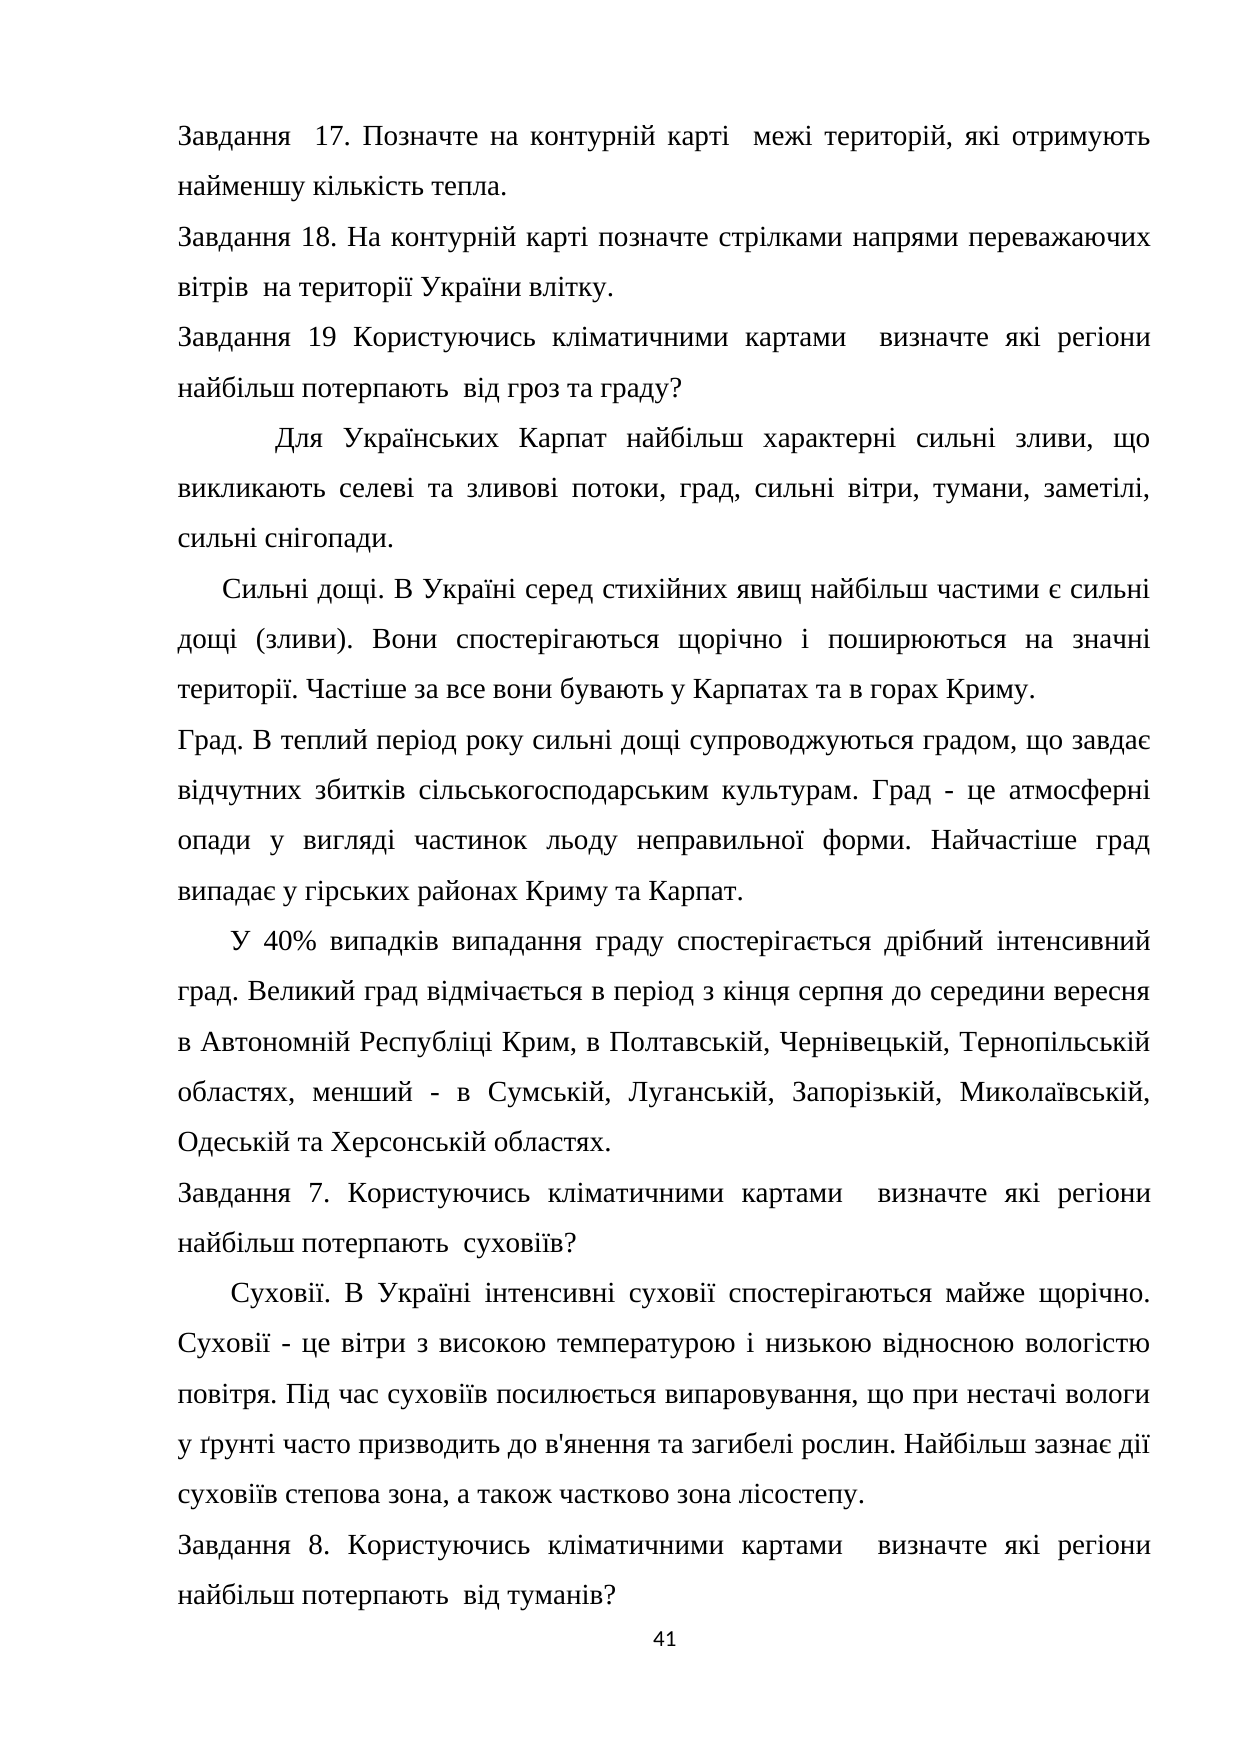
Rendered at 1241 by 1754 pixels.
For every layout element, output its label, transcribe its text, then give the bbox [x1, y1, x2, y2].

text Град. В теплий період року сильні дощі супроводжуються градом, що завдає відчутних збитків сільськогосподарським культурам. Град - це атмосферні опади у вигляді частинок льоду неправильної форми. Найчастіше град випадає у гірських районах Криму та Карпат. [177, 722, 1152, 906]
text Завдання 18. На контурній карті позначте стрілками напрями переважаючих вітрів на території України влітку. [177, 219, 1152, 303]
text Завдання 7. Користуючись кліматичними картами визначте які регіони найбільш потерпають суховіїв? [177, 1175, 1152, 1258]
text Завдання 19 Користуючись кліматичними картами визначте які регіони найбільш потерпають від гроз та граду? [177, 319, 1152, 403]
text Завдання 17. Позначте на контурній карті межі територій, які отримують найменшу кількість тепла. [177, 118, 1152, 202]
text Суховії. В Україні інтенсивні суховії спостерігаються майже щорічно. Суховії - це вітри з високою температурою і низькою відносною вологістю повітря. Під час суховіїв посилюється випаровування, що при нестачі вологи у ґрунті часто призводить до в'янення та загибелі рослин. Найбільш зазнає дії суховіїв степова зона, а також частково зона лісостепу. [177, 1275, 1152, 1510]
text Для Українських Карпат найбільш характерні сильні зливи, що викликають селеві та зливові потоки, град, сильні вітри, тумани, заметілі, сильні снігопади. [177, 420, 1152, 554]
text У 40% випадків випадання граду спостерігається дрібний інтенсивний град. Великий град відмічається в період з кінця серпня до середини вересня в Автономній Республіці Крим, в Полтавській, Чернівецькій, Тернопільській областях, менший - в Сумській, Луганській, Запорізькій, Миколаївській, Одеській та Херсонській областях. [177, 923, 1152, 1158]
text Завдання 8. Користуючись кліматичними картами визначте які регіони найбільш потерпають від туманів? [177, 1527, 1152, 1611]
text Сильні дощі. В Україні серед стихійних явищ найбільш частими є сильні дощі (зливи). Вони спостерігаються щорічно і поширюються на значні території. Частіше за все вони бувають у Карпатах та в горах Криму. [177, 571, 1152, 705]
